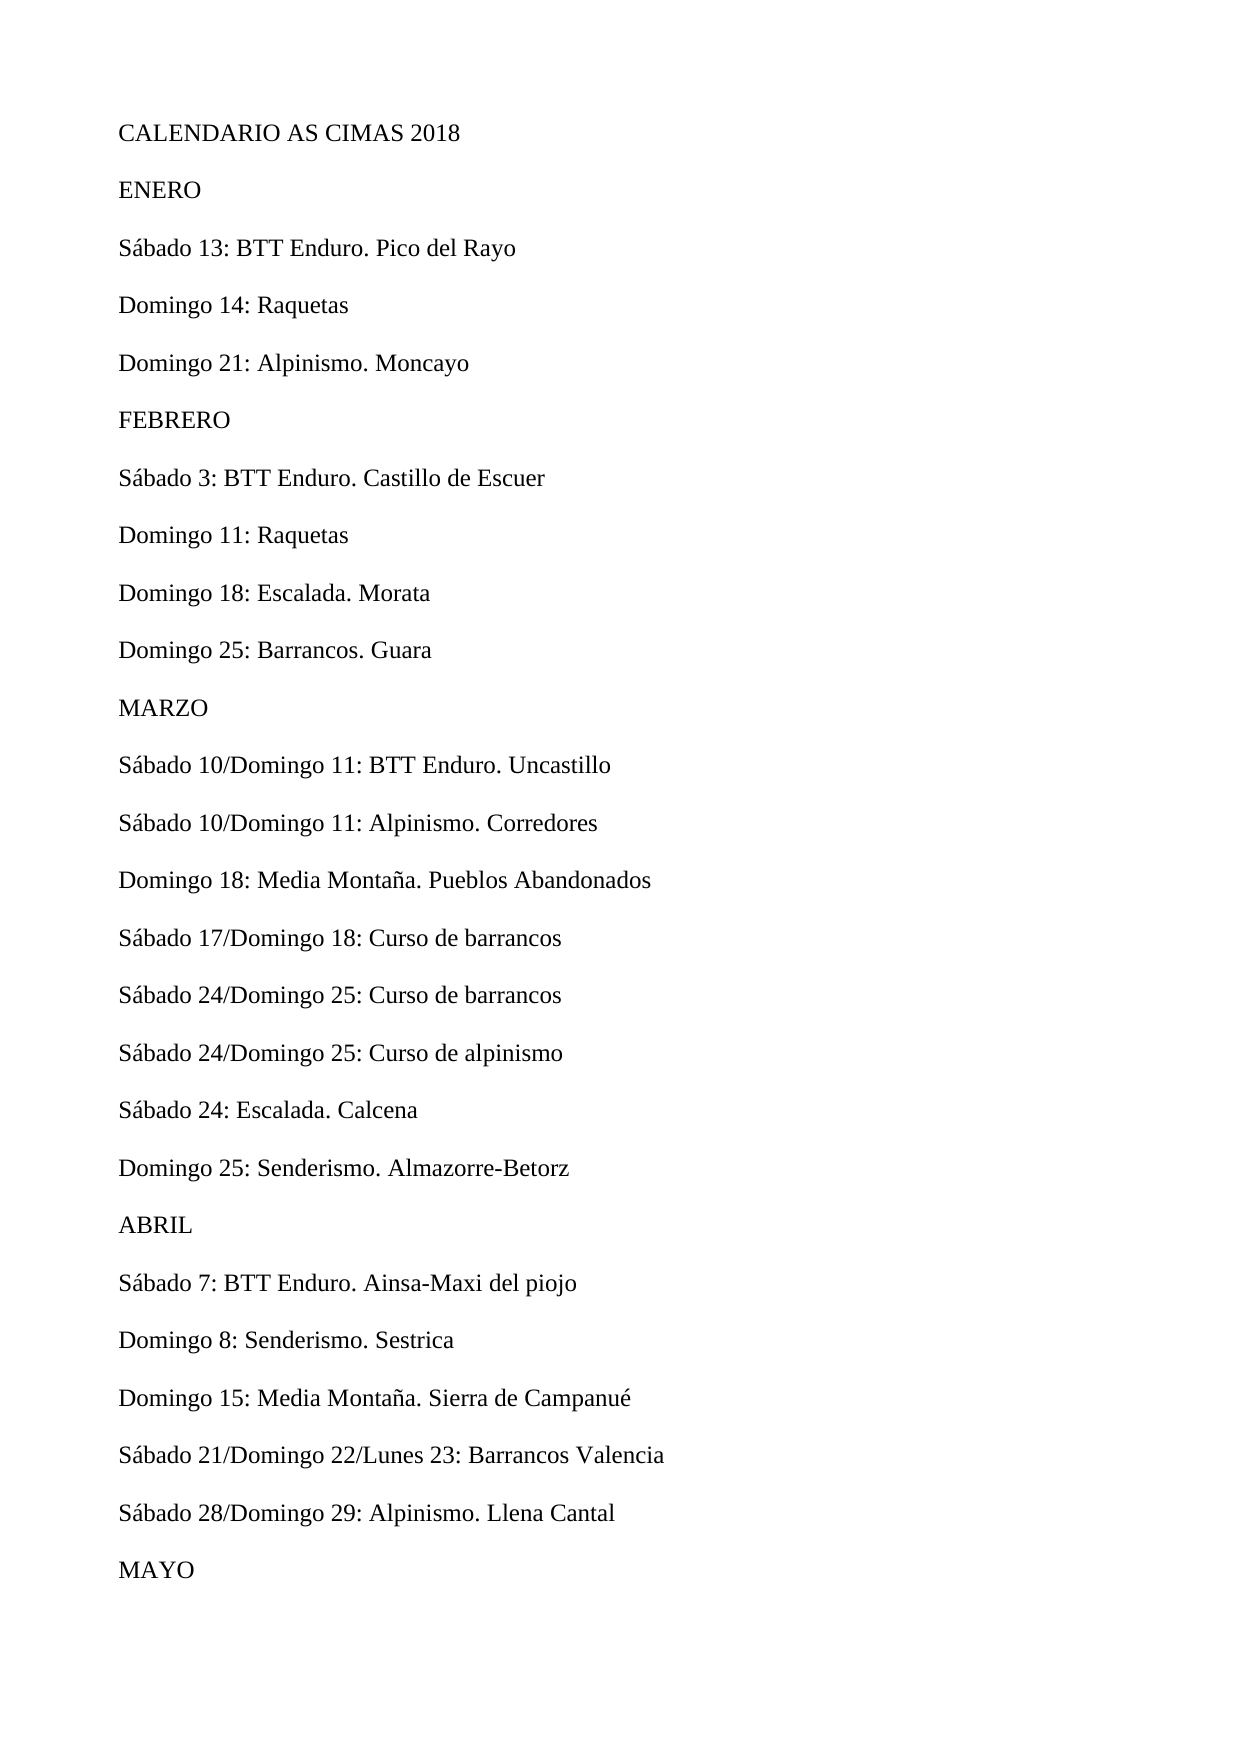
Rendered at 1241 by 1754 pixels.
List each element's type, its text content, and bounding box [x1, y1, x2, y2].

text Domingo 18: Media Montaña. Pueblos Abandonados [118, 866, 1122, 894]
text Sábado 17/Domingo 18: Curso de barrancos [118, 923, 1122, 952]
text CALENDARIO AS CIMAS 2018 [118, 118, 1122, 147]
text FEBRERO [118, 406, 1122, 434]
text MAYO [118, 1556, 1122, 1584]
text Domingo 21: Alpinismo. Moncayo [118, 348, 1122, 377]
text Domingo 14: Raquetas [118, 291, 1122, 319]
text Sábado 10/Domingo 11: Alpinismo. Corredores [118, 808, 1122, 837]
text Domingo 18: Escalada. Morata [118, 578, 1122, 607]
text Sábado 21/Domingo 22/Lunes 23: Barrancos Valencia [118, 1441, 1122, 1469]
text Domingo 25: Senderismo. Almazorre-Betorz [118, 1153, 1122, 1182]
text Sábado 24: Escalada. Calcena [118, 1096, 1122, 1124]
text Sábado 10/Domingo 11: BTT Enduro. Uncastillo [118, 751, 1122, 779]
text ENERO [118, 176, 1122, 204]
text ABRIL [118, 1211, 1122, 1239]
text MARZO [118, 693, 1122, 722]
text Sábado 3: BTT Enduro. Castillo de Escuer [118, 463, 1122, 492]
text Domingo 15: Media Montaña. Sierra de Campanué [118, 1383, 1122, 1412]
text Domingo 11: Raquetas [118, 521, 1122, 549]
text Domingo 8: Senderismo. Sestrica [118, 1326, 1122, 1354]
text Sábado 24/Domingo 25: Curso de barrancos [118, 981, 1122, 1009]
text Sábado 28/Domingo 29: Alpinismo. Llena Cantal [118, 1498, 1122, 1527]
text Sábado 13: BTT Enduro. Pico del Rayo [118, 233, 1122, 262]
text Sábado 7: BTT Enduro. Ainsa-Maxi del piojo [118, 1268, 1122, 1297]
text Domingo 25: Barrancos. Guara [118, 636, 1122, 664]
text Sábado 24/Domingo 25: Curso de alpinismo [118, 1038, 1122, 1067]
